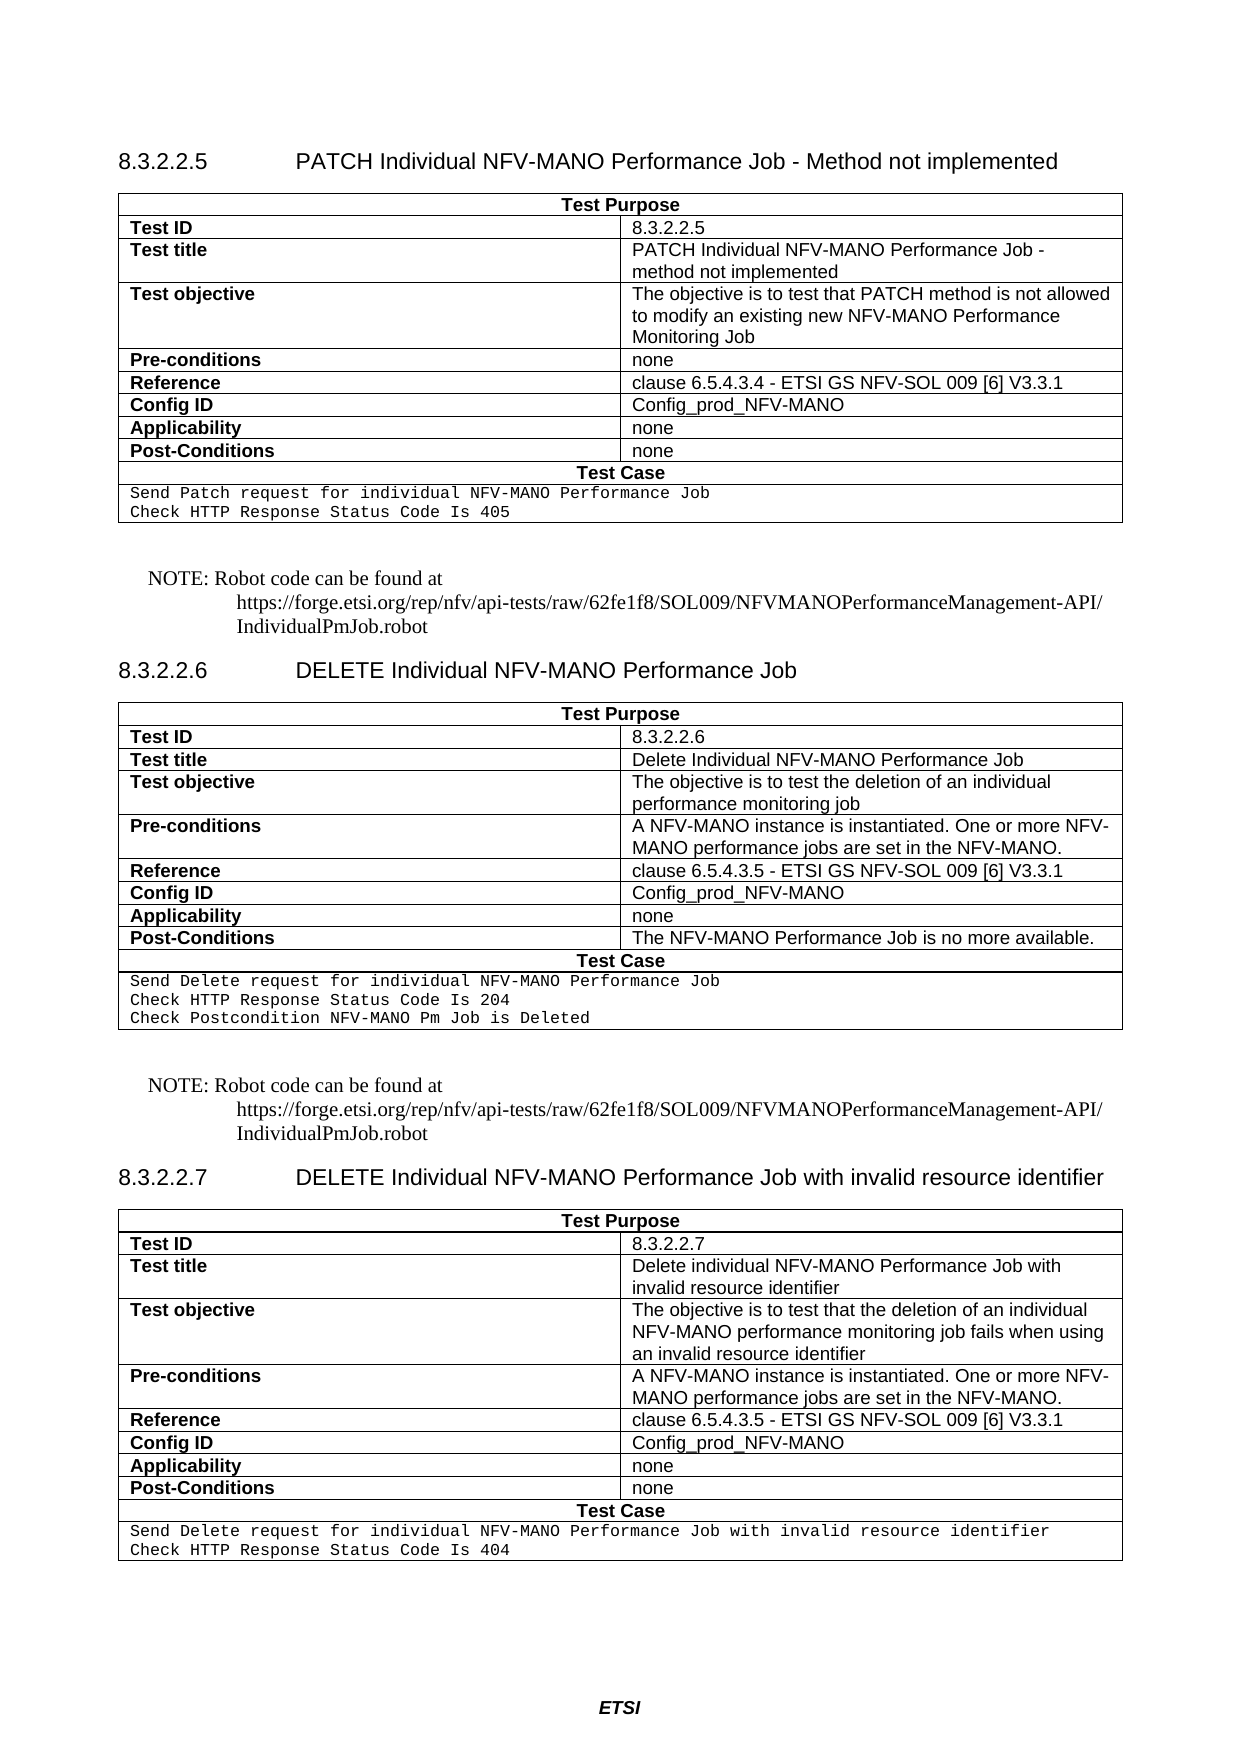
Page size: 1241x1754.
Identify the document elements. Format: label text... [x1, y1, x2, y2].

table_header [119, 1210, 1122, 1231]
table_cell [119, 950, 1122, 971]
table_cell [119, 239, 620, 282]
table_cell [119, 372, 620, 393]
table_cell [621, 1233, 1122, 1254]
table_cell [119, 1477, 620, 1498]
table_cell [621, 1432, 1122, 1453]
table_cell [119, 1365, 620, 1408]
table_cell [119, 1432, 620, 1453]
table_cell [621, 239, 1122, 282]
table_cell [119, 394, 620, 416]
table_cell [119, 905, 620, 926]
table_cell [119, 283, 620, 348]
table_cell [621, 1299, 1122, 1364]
text NOTE: Robot code can be found at https://forge.etsi.org/rep/nfv/api-tests/raw/62fe1f8/SOL009/NFVMANOPerformanceManagement-API/IndividualPmJob.robot [148, 1073, 1122, 1145]
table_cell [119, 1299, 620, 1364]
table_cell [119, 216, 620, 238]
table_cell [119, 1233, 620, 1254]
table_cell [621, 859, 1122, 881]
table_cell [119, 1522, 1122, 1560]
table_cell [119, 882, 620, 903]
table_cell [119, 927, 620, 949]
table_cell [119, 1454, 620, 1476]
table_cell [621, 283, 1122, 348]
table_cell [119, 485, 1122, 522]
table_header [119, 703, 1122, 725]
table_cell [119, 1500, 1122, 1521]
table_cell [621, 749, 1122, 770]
subtitle 8.3.2.2.5 PATCH Individual NFV-MANO Performance Job - Method not implemented [118, 148, 1122, 174]
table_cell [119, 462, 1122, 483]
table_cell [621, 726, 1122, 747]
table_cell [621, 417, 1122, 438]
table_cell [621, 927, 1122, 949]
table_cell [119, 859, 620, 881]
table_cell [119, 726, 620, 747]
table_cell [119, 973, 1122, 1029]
subtitle 8.3.2.2.6 DELETE Individual NFV-MANO Performance Job [118, 657, 1122, 683]
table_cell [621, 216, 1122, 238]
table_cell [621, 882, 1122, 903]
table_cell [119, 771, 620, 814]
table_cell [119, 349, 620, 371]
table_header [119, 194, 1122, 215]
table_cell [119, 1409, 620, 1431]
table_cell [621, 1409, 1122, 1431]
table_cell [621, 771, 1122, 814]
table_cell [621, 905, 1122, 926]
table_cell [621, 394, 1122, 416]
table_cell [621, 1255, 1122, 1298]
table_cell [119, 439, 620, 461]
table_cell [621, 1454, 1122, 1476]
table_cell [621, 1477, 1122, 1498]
text NOTE: Robot code can be found at https://forge.etsi.org/rep/nfv/api-tests/raw/62fe1f8/SOL009/NFVMANOPerformanceManagement-API/IndividualPmJob.robot [148, 566, 1122, 638]
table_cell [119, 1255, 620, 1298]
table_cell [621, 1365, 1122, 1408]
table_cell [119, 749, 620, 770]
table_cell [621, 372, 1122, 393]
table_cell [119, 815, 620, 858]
subtitle 8.3.2.2.7 DELETE Individual NFV-MANO Performance Job with invalid resource identifier [118, 1164, 1122, 1190]
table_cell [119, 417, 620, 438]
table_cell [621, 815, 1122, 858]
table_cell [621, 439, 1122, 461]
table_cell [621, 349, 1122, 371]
